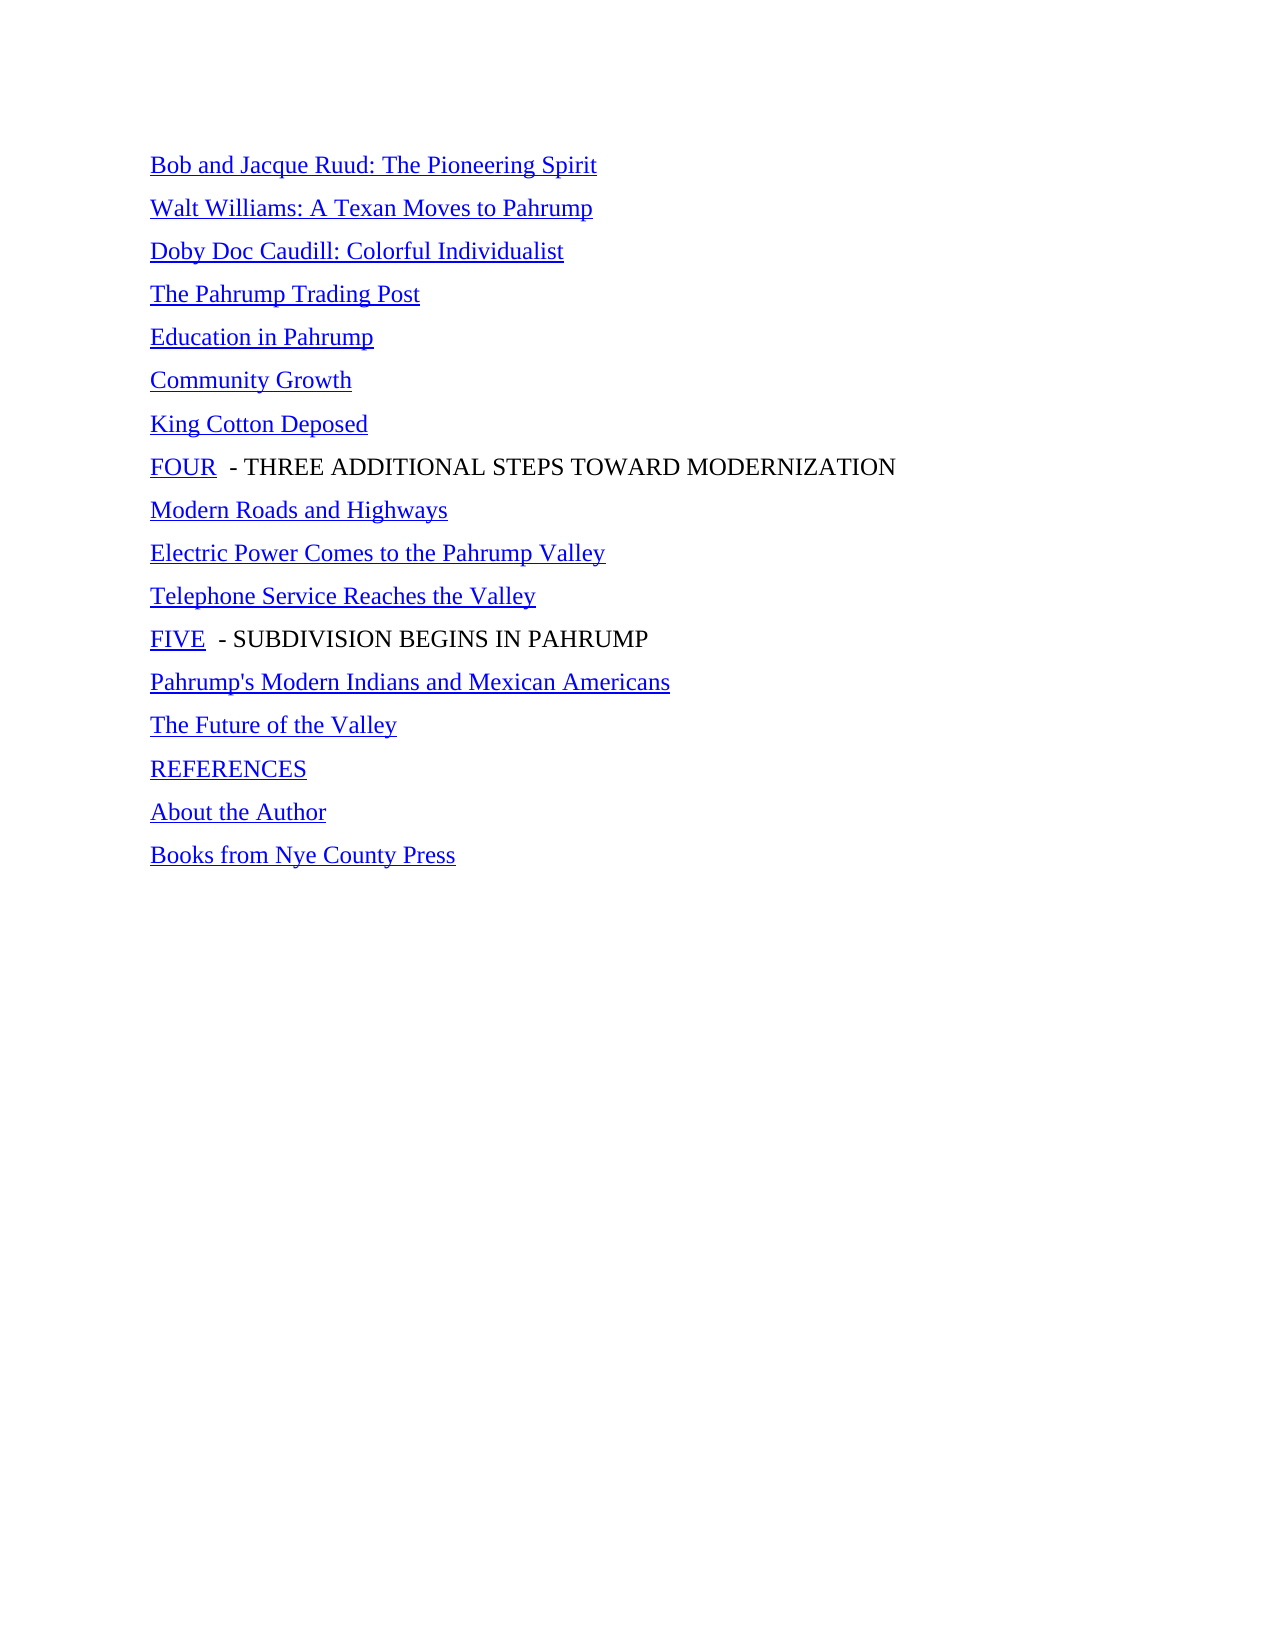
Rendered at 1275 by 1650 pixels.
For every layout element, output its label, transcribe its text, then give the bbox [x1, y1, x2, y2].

text The Pahrump Trading Post [150, 279, 1125, 308]
text The Future of the Valley [150, 711, 1125, 739]
text Pahrump's Modern Indians and Mexican Americans [150, 667, 1125, 696]
text Telephone Service Reaches the Valley [150, 581, 1125, 610]
text Bob and Jacque Ruud: The Pioneering Spirit [150, 150, 1125, 179]
text REFERENCES [150, 754, 1125, 782]
text FOUR - THREE ADDITIONAL STEPS TOWARD MODERNIZATION [150, 452, 1125, 481]
text Education in Pahrump [150, 322, 1125, 351]
text King Cotton Deposed [150, 409, 1125, 437]
text Doby Doc Caudill: Colorful Individualist [150, 236, 1125, 265]
text Walt Williams: A Texan Moves to Pahrump [150, 193, 1125, 222]
text Books from Nye County Press [150, 840, 1125, 869]
text Modern Roads and Highways [150, 495, 1125, 524]
text Electric Power Comes to the Pahrump Valley [150, 538, 1125, 567]
text Community Growth [150, 366, 1125, 394]
text About the Author [150, 797, 1125, 826]
text FIVE - SUBDIVISION BEGINS IN PAHRUMP [150, 624, 1125, 653]
